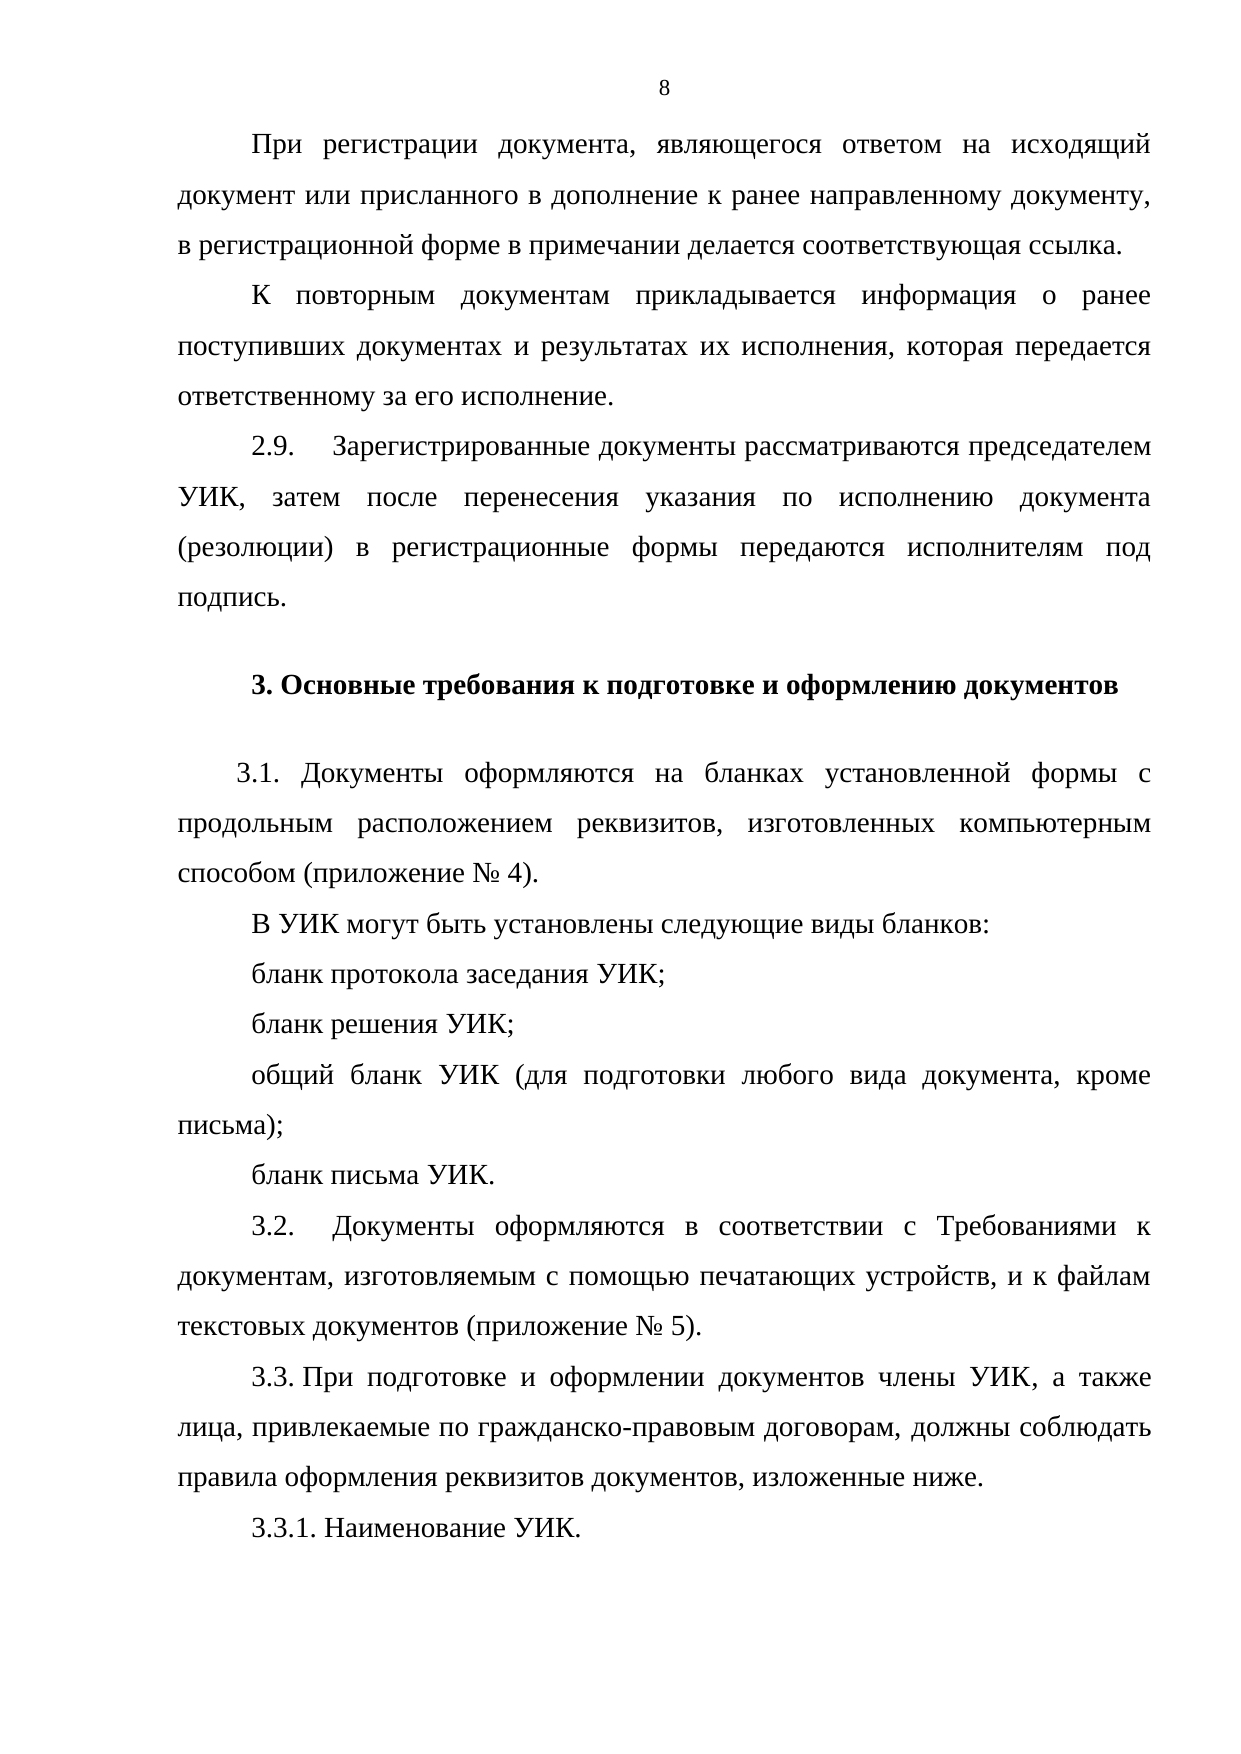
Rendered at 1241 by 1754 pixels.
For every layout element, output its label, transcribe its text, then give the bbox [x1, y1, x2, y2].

text 2.9. Зарегистрированные документы рассматриваются председателем УИК, затем после перенесения указания по исполнению документа (резолюции) в регистрационные формы передаются исполнителям под подпись. [177, 428, 1152, 613]
text 3.2. Документы оформляются в соответствии с Требованиями к документам, изготовляемым с помощью печатающих устройств, и к файлам текстовых документов (приложение № 5). [177, 1208, 1152, 1342]
text 3.1. Документы оформляются на бланках установленной формы с продольным расположением реквизитов, изготовленных компьютерным способом (приложение № 4). [177, 755, 1152, 889]
text бланк решения УИК; [177, 1007, 1152, 1040]
text При регистрации документа, являющегося ответом на исходящий документ или присланного в дополнение к ранее направленному документу, в регистрационной форме в примечании делается соответствующая ссылка. [177, 127, 1152, 261]
text бланк письма УИК. [177, 1157, 1152, 1191]
text К повторным документам прикладывается информация о ранее поступивших документах и результатах их исполнения, которая передается ответственному за его исполнение. [177, 277, 1152, 412]
text 3.3. При подготовке и оформлении документов члены УИК, а также лица, привлекаемые по гражданско-правовым договорам, должны соблюдать правила оформления реквизитов документов, изложенные ниже. [177, 1359, 1152, 1493]
text 3.3.1. Наименование УИК. [177, 1510, 1152, 1543]
text общий бланк УИК (для подготовки любого вида документа, кроме письма); [177, 1057, 1152, 1141]
text бланк протокола заседания УИК; [177, 956, 1152, 990]
text 3. Основные требования к подготовке и оформлению документов [177, 667, 1152, 701]
text В УИК могут быть установлены следующие виды бланков: [177, 906, 1152, 939]
